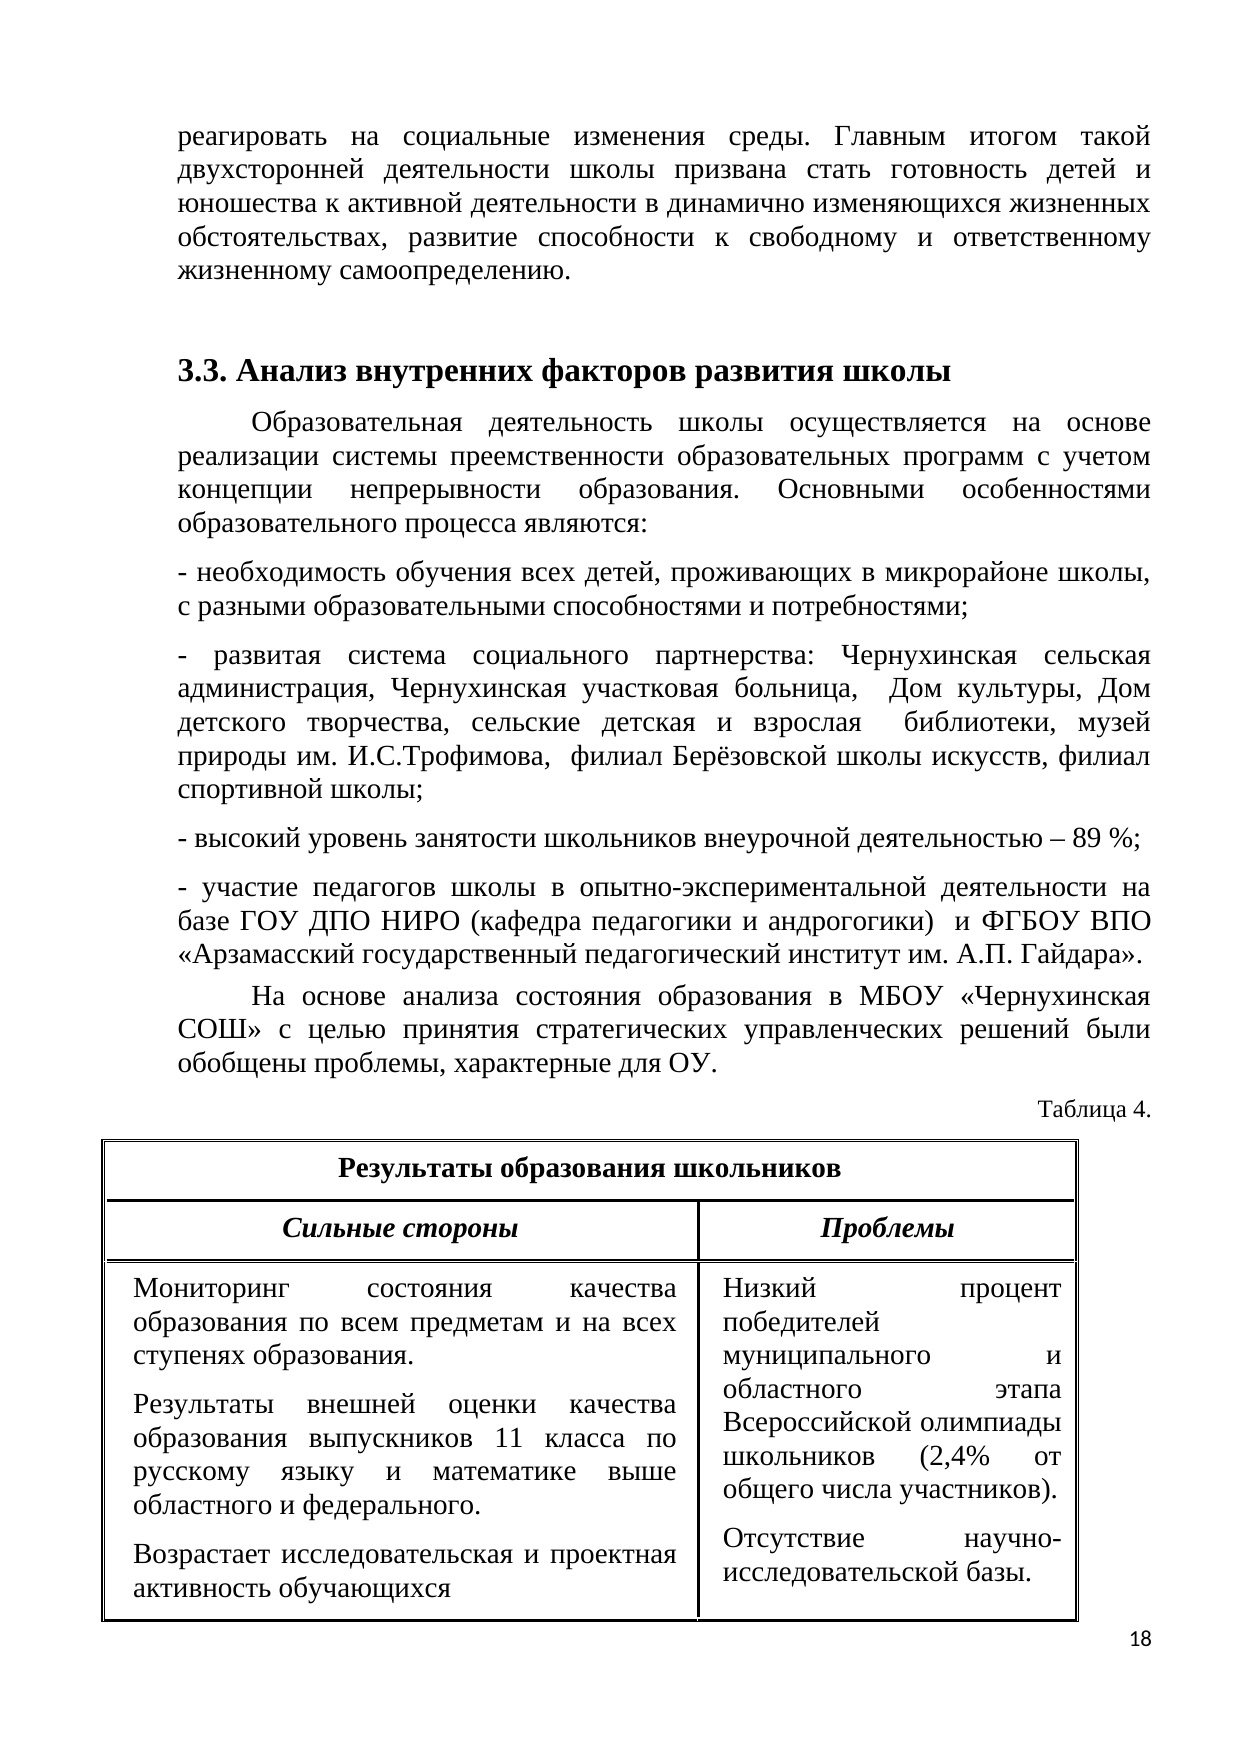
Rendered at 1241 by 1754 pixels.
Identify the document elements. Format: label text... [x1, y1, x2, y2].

text - участие педагогов школы в опытно-экспериментальной деятельности на базе ГОУ ДПО НИРО (кафедра педагогики и андрогогики) и ФГБОУ ВПО «Арзамасский государственный педагогический институт им. А.П. Гайдара». [177, 869, 1152, 970]
table_cell Сильные стороны [105, 1199, 697, 1259]
text - развитая система социального партнерства: Чернухинская сельская администрация, Чернухинская участковая больница, Дом культуры, Дом детского творчества, сельские детская и взрослая библиотеки, музей природы им. И.С.Трофимова, филиал Берёзовской школы искусств, филиал спортивной школы; [177, 637, 1152, 805]
text - высокий уровень занятости школьников внеурочной деятельностью – 89 %; [177, 820, 1152, 854]
text 3.3. Анализ внутренних факторов развития школы [177, 351, 1152, 389]
table_cell Проблемы [700, 1199, 1075, 1259]
text Таблица 4. [177, 1094, 1152, 1123]
text - необходимость обучения всех детей, проживающих в микрорайоне школы, с разными образовательными способностями и потребностями; [177, 554, 1152, 621]
text На основе анализа состояния образования в МБОУ «Чернухинская СОШ» с целью принятия стратегических управленческих решений были обобщены проблемы, характерные для ОУ. [177, 978, 1152, 1079]
table_header Результаты образования школьников [105, 1142, 1075, 1199]
text Образовательная деятельность школы осуществляется на основе реализации системы преемственности образовательных программ с учетом концепции непрерывности образования. Основными особенностями образовательного процесса являются: [177, 404, 1152, 539]
table_cell Мониторинг состояния качества образования по всем предметам и на всех ступенях образования. Результаты внешней оценки качества образования выпускников 11 класса по русскому языку и математике выше областного и федерального. Возрастает исследовательская и проектная активность обучающихся [105, 1259, 698, 1619]
table_cell Низкий процент победителей муниципального и областного этапа Всероссийской олимпиады школьников (2,4% от общего числа участников). Отсутствие научно-исследовательской базы. [698, 1259, 1076, 1619]
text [177, 118, 1152, 286]
